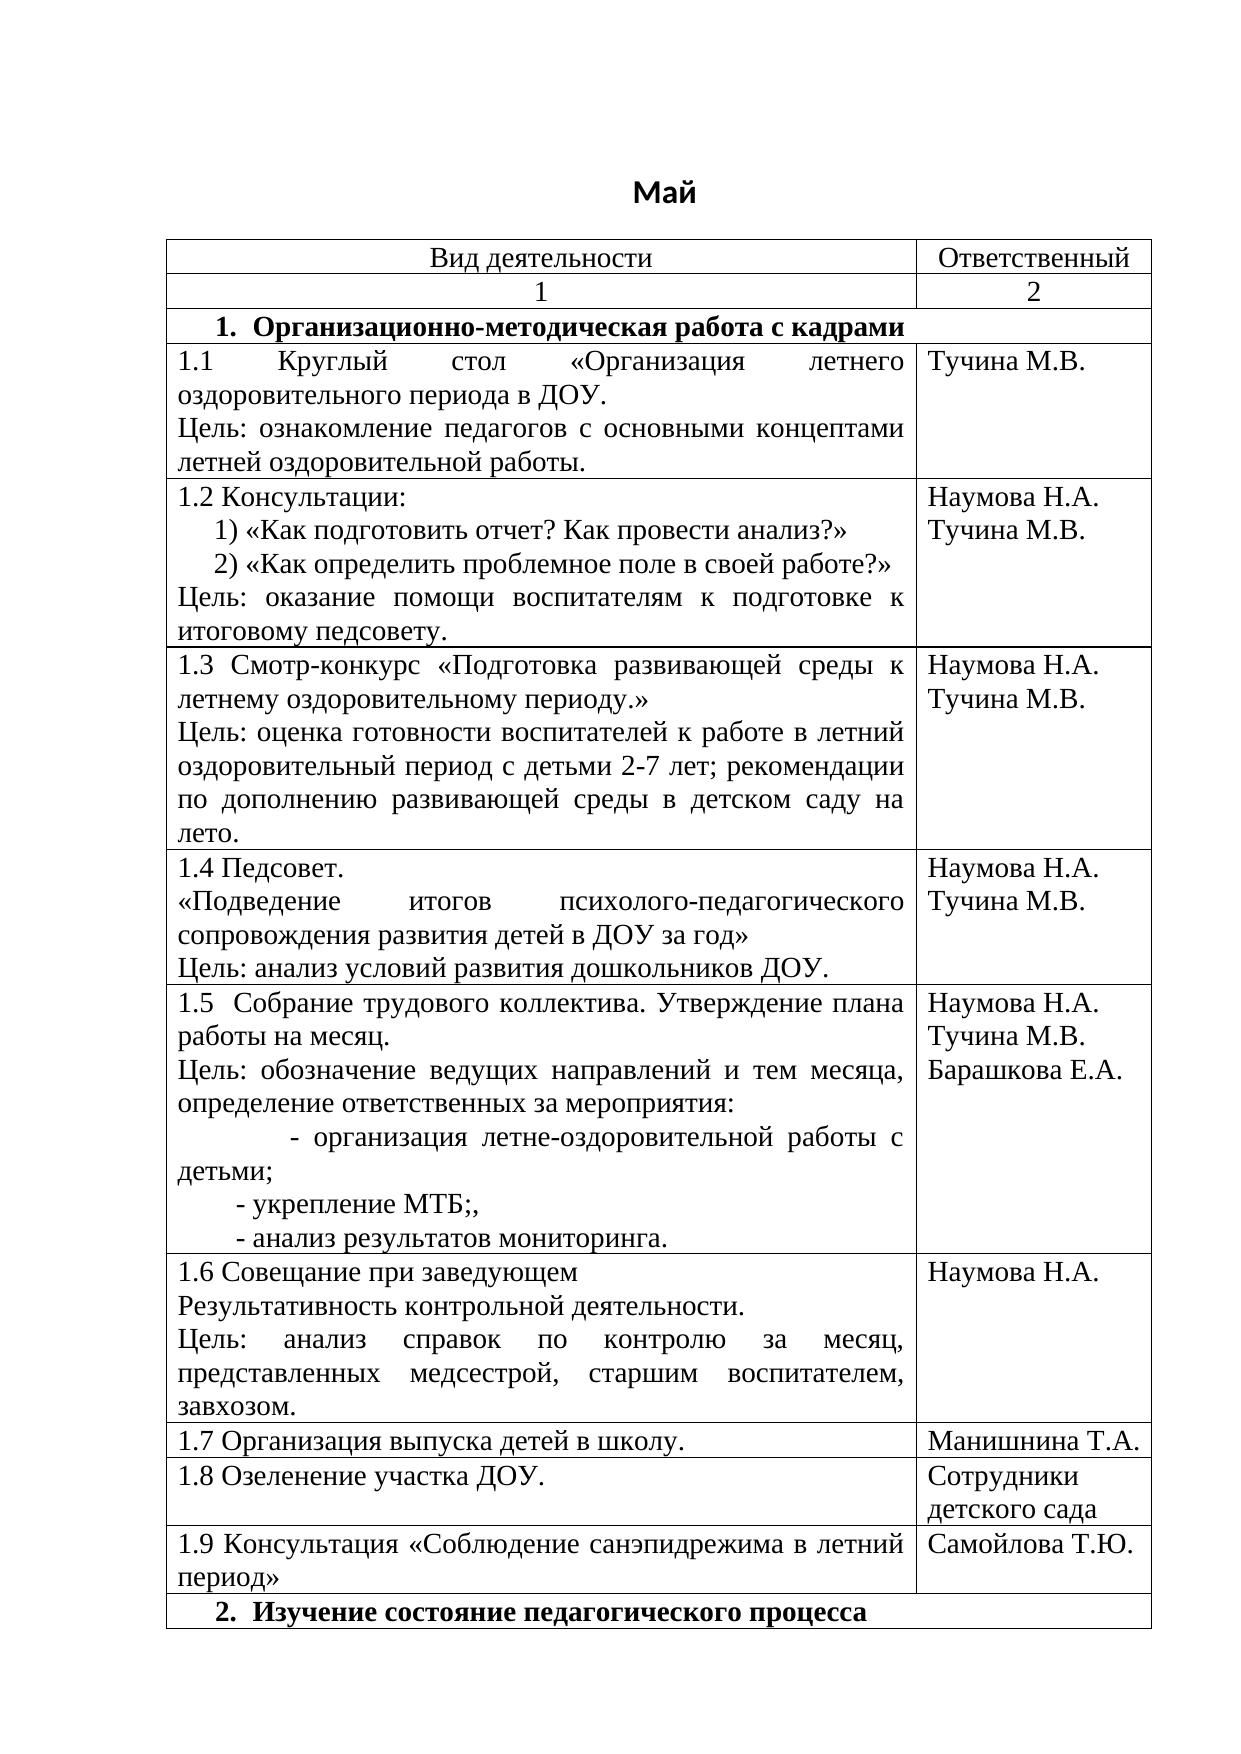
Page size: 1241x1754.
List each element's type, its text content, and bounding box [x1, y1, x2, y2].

table_cell 1 [167, 274, 916, 308]
table_cell 2 [917, 274, 1151, 308]
table_header Ответственный [917, 240, 1151, 273]
table_cell Наумова Н.А. Тучина М.В. [917, 850, 1151, 984]
table_cell 1.8 Озеленение участка ДОУ. [167, 1458, 916, 1525]
table_cell Наумова Н.А. Тучина М.В. Барашкова Е.А. [917, 985, 1151, 1253]
table_cell Организационно-методическая работа с кадрами [167, 309, 1151, 342]
table_cell Изучение состояние педагогического процесса [167, 1594, 1151, 1627]
table_cell 1.6 Совещание при заведующем Результативность контрольной деятельности. Цель: анализ справок по контролю за месяц, представленных медсестрой, старшим воспитателем, завхозом. [167, 1254, 916, 1422]
text Май [177, 171, 1152, 212]
table_cell Наумова Н.А. Тучина М.В. [917, 648, 1151, 849]
table_cell Манишнина Т.А. [917, 1423, 1151, 1457]
table_cell 1.9 Консультация «Соблюдение санэпидрежима в летний период» [167, 1526, 916, 1593]
table_cell 1.2 Консультации: 1) «Как подготовить отчет? Как провести анализ?» 2) «Как определить проблемное поле в своей работе?» Цель: оказание помощи воспитателям к подготовке к итоговому педсовету. [167, 479, 916, 646]
table_cell Наумова Н.А. [917, 1254, 1151, 1422]
table_cell Самойлова Т.Ю. [917, 1526, 1151, 1593]
table_cell 1.7 Организация выпуска детей в школу. [167, 1423, 916, 1457]
table_cell 1.1 Круглый стол «Организация летнего оздоровительного периода в ДОУ. Цель: ознакомление педагогов с основными концептами летней оздоровительной работы. [167, 344, 916, 478]
table_cell Наумова Н.А. Тучина М.В. [917, 479, 1151, 646]
table_header Вид деятельности [167, 240, 916, 273]
table_cell Сотрудники детского сада [917, 1458, 1151, 1525]
table_cell Тучина М.В. [917, 344, 1151, 478]
table_cell 1.4 Педсовет. «Подведение итогов психолого-педагогического сопровождения развития детей в ДОУ за год» Цель: анализ условий развития дошкольников ДОУ. [167, 850, 916, 984]
table_cell 1.5 Собрание трудового коллектива. Утверждение плана работы на месяц. Цель: обозначение ведущих направлений и тем месяца, определение ответственных за мероприятия: - организация летне-оздоровительной работы с детьми; - укрепление МТБ;, - анализ результатов мониторинга. [167, 985, 916, 1253]
table_cell 1.3 Смотр-конкурс «Подготовка развивающей среды к летнему оздоровительному периоду.» Цель: оценка готовности воспитателей к работе в летний оздоровительный период с детьми 2-7 лет; рекомендации по дополнению развивающей среды в детском саду на лето. [167, 648, 916, 849]
